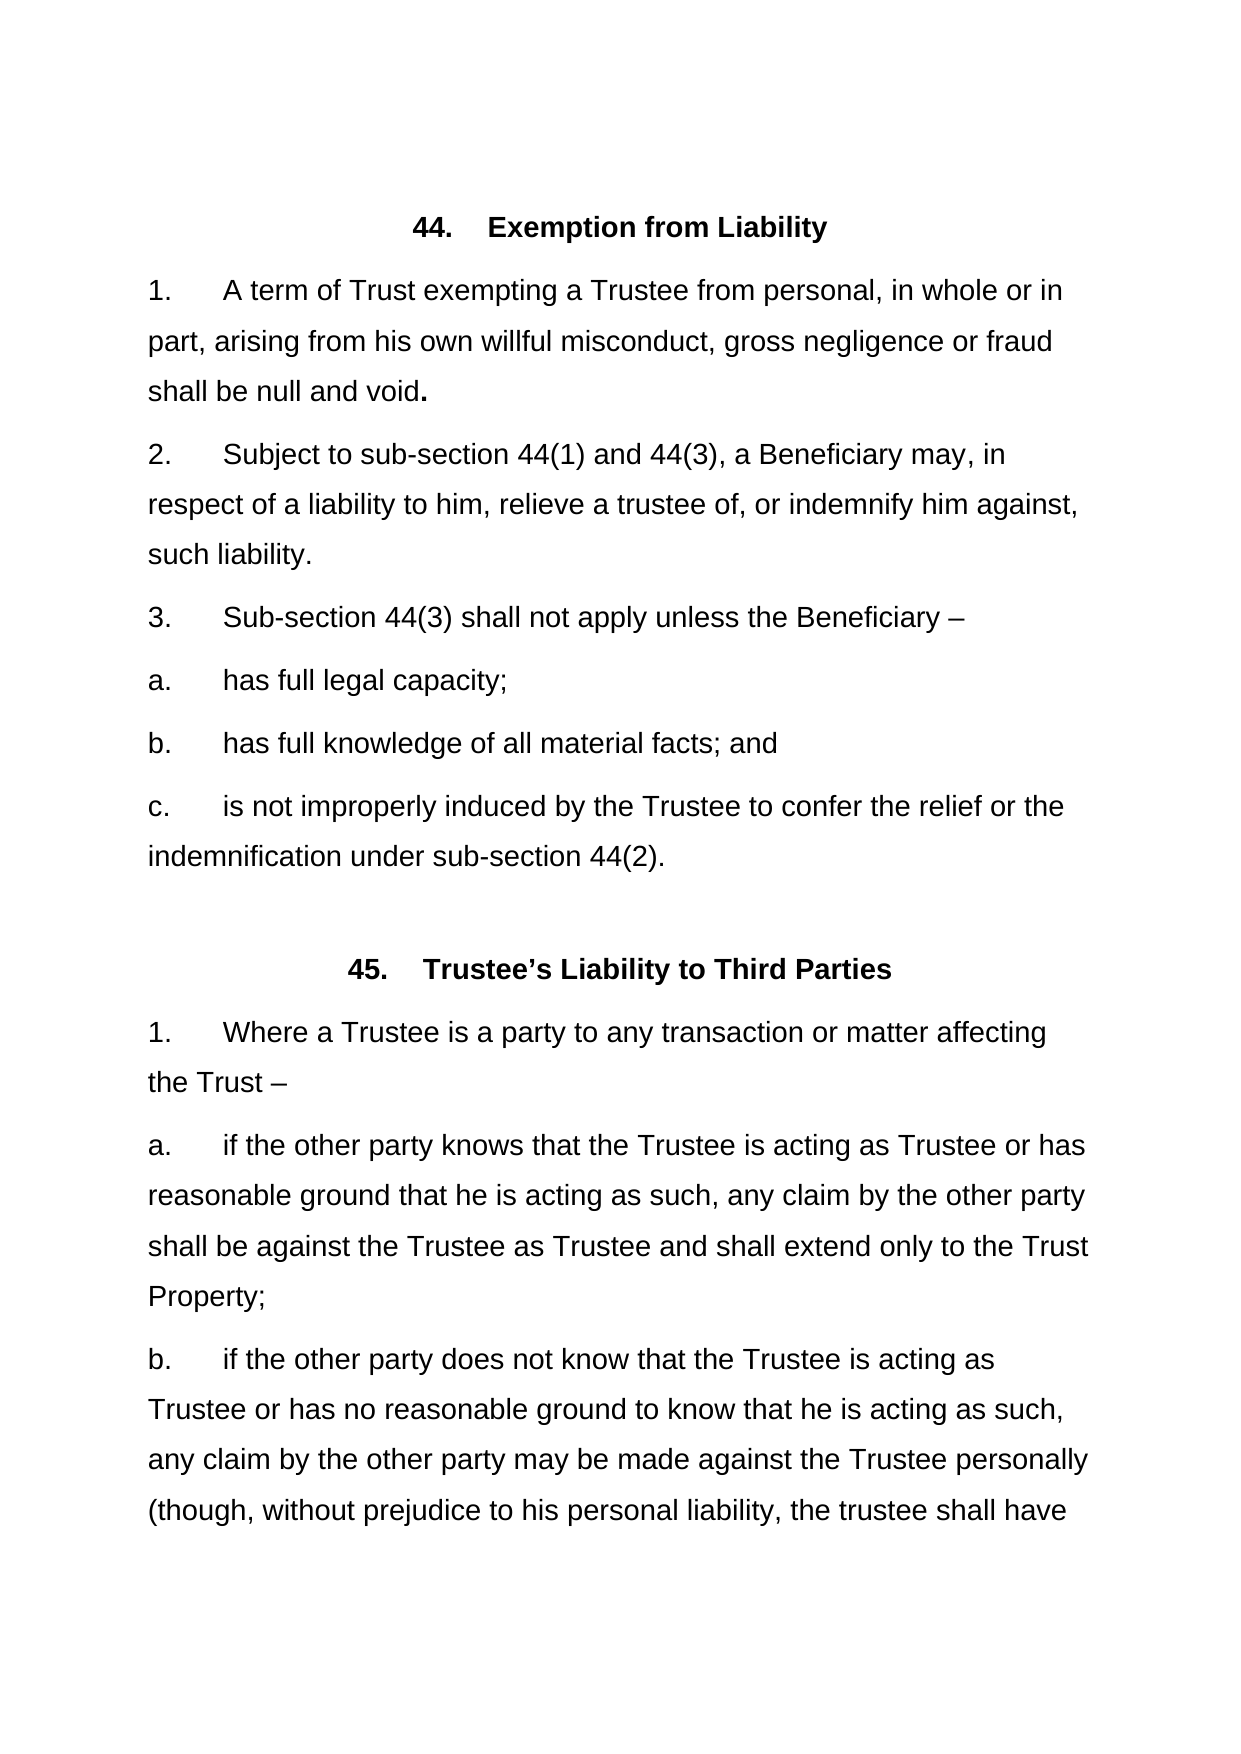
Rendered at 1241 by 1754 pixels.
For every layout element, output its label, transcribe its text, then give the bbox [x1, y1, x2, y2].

list A term of Trust exempting a Trustee from personal, in whole or in part, arising from his own willful misconduct, gross negligence or fraud shall be null and void. [148, 273, 1093, 407]
list has full legal capacity; [148, 663, 1093, 696]
list Where a Trustee is a party to any transaction or matter affecting the Trust – [148, 1015, 1093, 1099]
list is not improperly induced by the Trustee to confer the relief or the indemnification under sub-section 44(2). [148, 788, 1093, 872]
list has full knowledge of all material facts; and [148, 726, 1093, 759]
list Subject to sub-section 44(1) and 44(3), a Beneficiary may, in respect of a liability to him, relieve a trustee of, or indemnify him against, such liability. [148, 437, 1093, 571]
list Exemption from Liability [148, 210, 1093, 244]
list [148, 1342, 1093, 1526]
list Trustee’s Liability to Third Parties [148, 952, 1093, 986]
list Sub-section 44(3) shall not apply unless the Beneficiary – [148, 600, 1093, 634]
list if the other party knows that the Trustee is acting as Trustee or has reasonable ground that he is acting as such, any claim by the other party shall be against the Trustee as Trustee and shall extend only to the Trust Property; [148, 1128, 1093, 1312]
